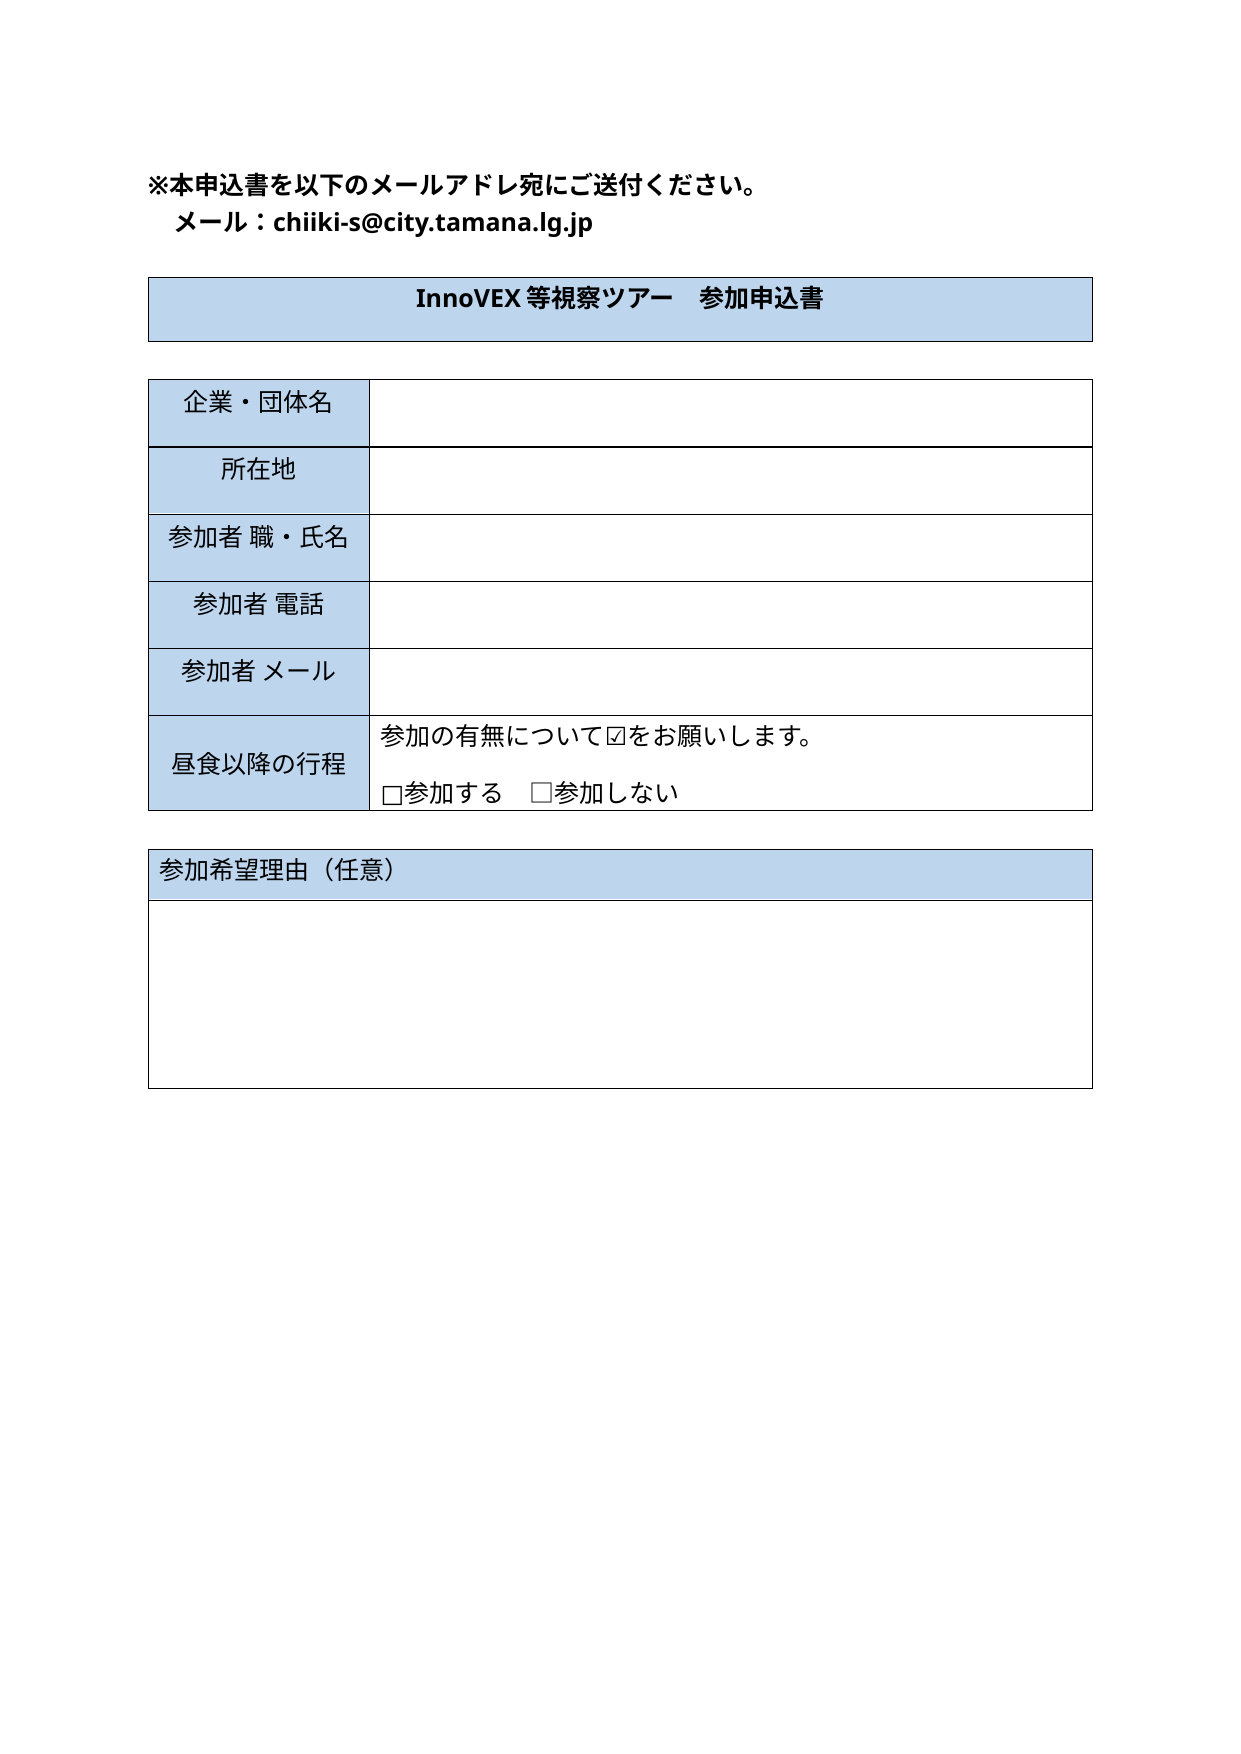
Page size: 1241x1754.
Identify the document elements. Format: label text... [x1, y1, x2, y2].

table_cell 昼食以降の行程 [149, 716, 369, 810]
table_header [370, 380, 1092, 446]
table_cell 参加の有無について☑をお願いします。 □参加する □参加しない [370, 716, 1092, 810]
table_header 企業・団体名 [149, 380, 369, 446]
table_header InnoVEX等視察ツアー 参加申込書 [149, 278, 1092, 341]
table_cell 参加者 電話 [149, 582, 369, 648]
table_cell [370, 515, 1092, 581]
text ※本申込書を以下のメールアドレ宛にご送付ください。 [148, 164, 1092, 202]
table_cell [370, 582, 1092, 648]
table_cell [370, 649, 1092, 715]
text メール：chiiki-s@city.tamana.lg.jp [148, 202, 1092, 239]
table_cell 所在地 [149, 448, 369, 513]
table_cell 参加者 職・氏名 [149, 515, 369, 581]
table_header 参加希望理由（任意） [149, 850, 1092, 899]
table_cell [370, 448, 1092, 513]
table_cell [149, 901, 1092, 1088]
table_cell 参加者 メール [149, 649, 369, 715]
